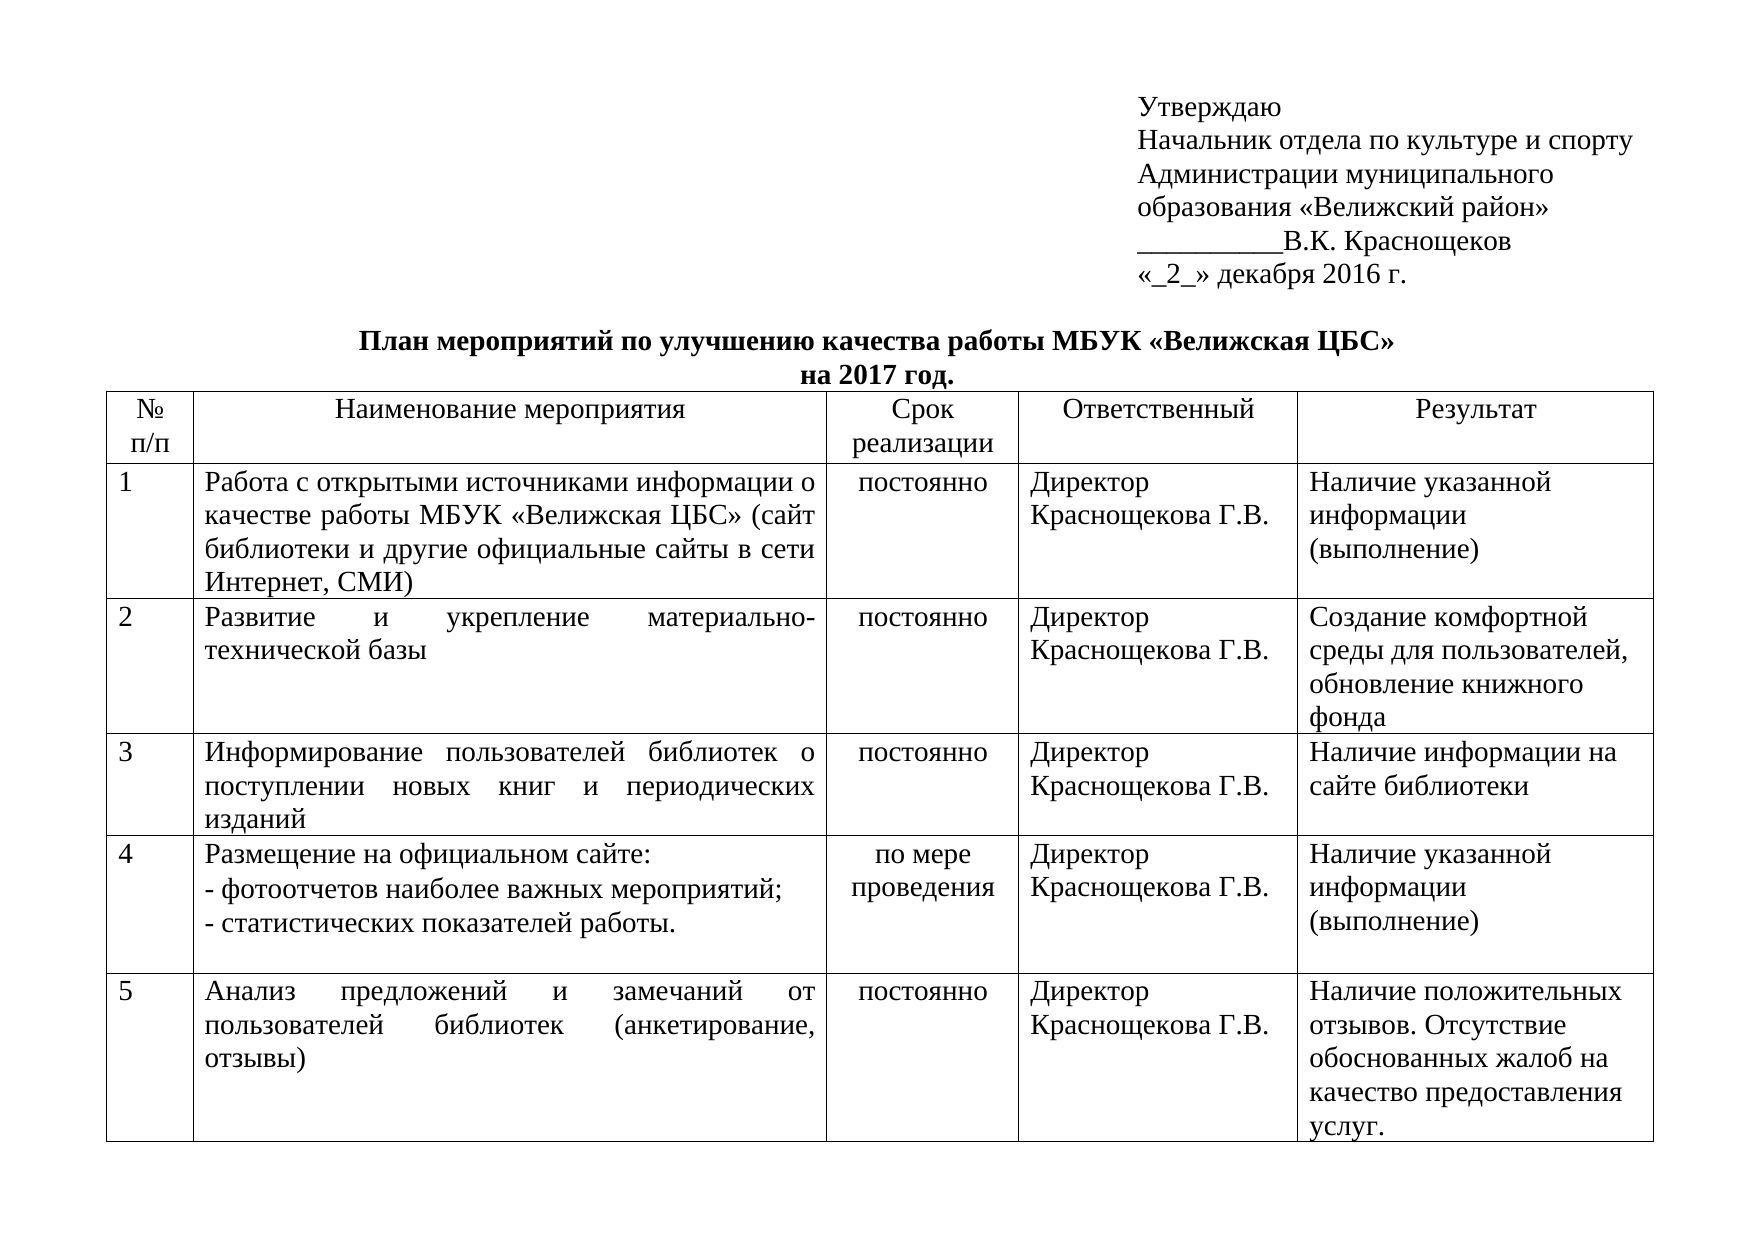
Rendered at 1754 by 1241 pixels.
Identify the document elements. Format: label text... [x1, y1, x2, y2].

table_cell Директор Краснощекова Г.В. [1019, 464, 1297, 598]
table_cell Создание комфортной среды для пользователей, обновление книжного фонда [1298, 599, 1653, 733]
table_cell Директор Краснощекова Г.В. [1019, 734, 1297, 835]
table_cell постоянно [827, 464, 1018, 598]
table_cell 4 [107, 836, 193, 972]
table_header Результат [1298, 392, 1653, 463]
table_cell постоянно [827, 974, 1018, 1141]
table_cell 1 [107, 464, 193, 598]
text Утверждаю [1137, 89, 1636, 122]
table_cell 2 [107, 599, 193, 733]
table_cell Наличие указанной информации (выполнение) [1298, 464, 1653, 598]
table_cell постоянно [827, 734, 1018, 835]
table_cell Информирование пользователей библиотек о поступлении новых книг и периодических изданий [194, 734, 826, 835]
table_cell Наличие указанной информации (выполнение) [1298, 836, 1653, 972]
table_header № п/п [107, 392, 193, 463]
text «_2_» декабря 2016 г. [1137, 256, 1636, 290]
table_cell Директор Краснощекова Г.В. [1019, 599, 1297, 733]
table_cell Наличие информации на сайте библиотеки [1298, 734, 1653, 835]
table_cell Наличие положительных отзывов. Отсутствие обоснованных жалоб на качество предоставления услуг. [1298, 974, 1653, 1141]
table_cell 5 [107, 974, 193, 1141]
text Администрации муниципального образования «Велижский район» [1137, 156, 1636, 223]
table_header Ответственный [1019, 392, 1297, 463]
table_header Срок реализации [827, 392, 1018, 463]
table_header Наименование мероприятия [194, 392, 826, 463]
table_cell Работа с открытыми источниками информации о качестве работы МБУК «Велижская ЦБС» (сайт библиотеки и другие официальные сайты в сети Интернет, СМИ) [194, 464, 826, 598]
text __________В.К. Краснощеков [1137, 223, 1636, 256]
table_cell Размещение на официальном сайте: - фотоотчетов наиболее важных мероприятий; - статистических показателей работы. [194, 836, 826, 972]
table_cell Директор Краснощекова Г.В. [1019, 836, 1297, 972]
table_cell Директор Краснощекова Г.В. [1019, 974, 1297, 1141]
table_cell Анализ предложений и замечаний от пользователей библиотек (анкетирование, отзывы) [194, 974, 826, 1141]
table_cell постоянно [827, 599, 1018, 733]
table_cell Развитие и укрепление материально-технической базы [194, 599, 826, 733]
text на 2017 год. [118, 357, 1636, 391]
text Начальник отдела по культуре и спорту [1137, 122, 1636, 156]
table_cell 3 [107, 734, 193, 835]
text План мероприятий по улучшению качества работы МБУК «Велижская ЦБС» [118, 323, 1636, 357]
table_cell по мере проведения [827, 836, 1018, 972]
